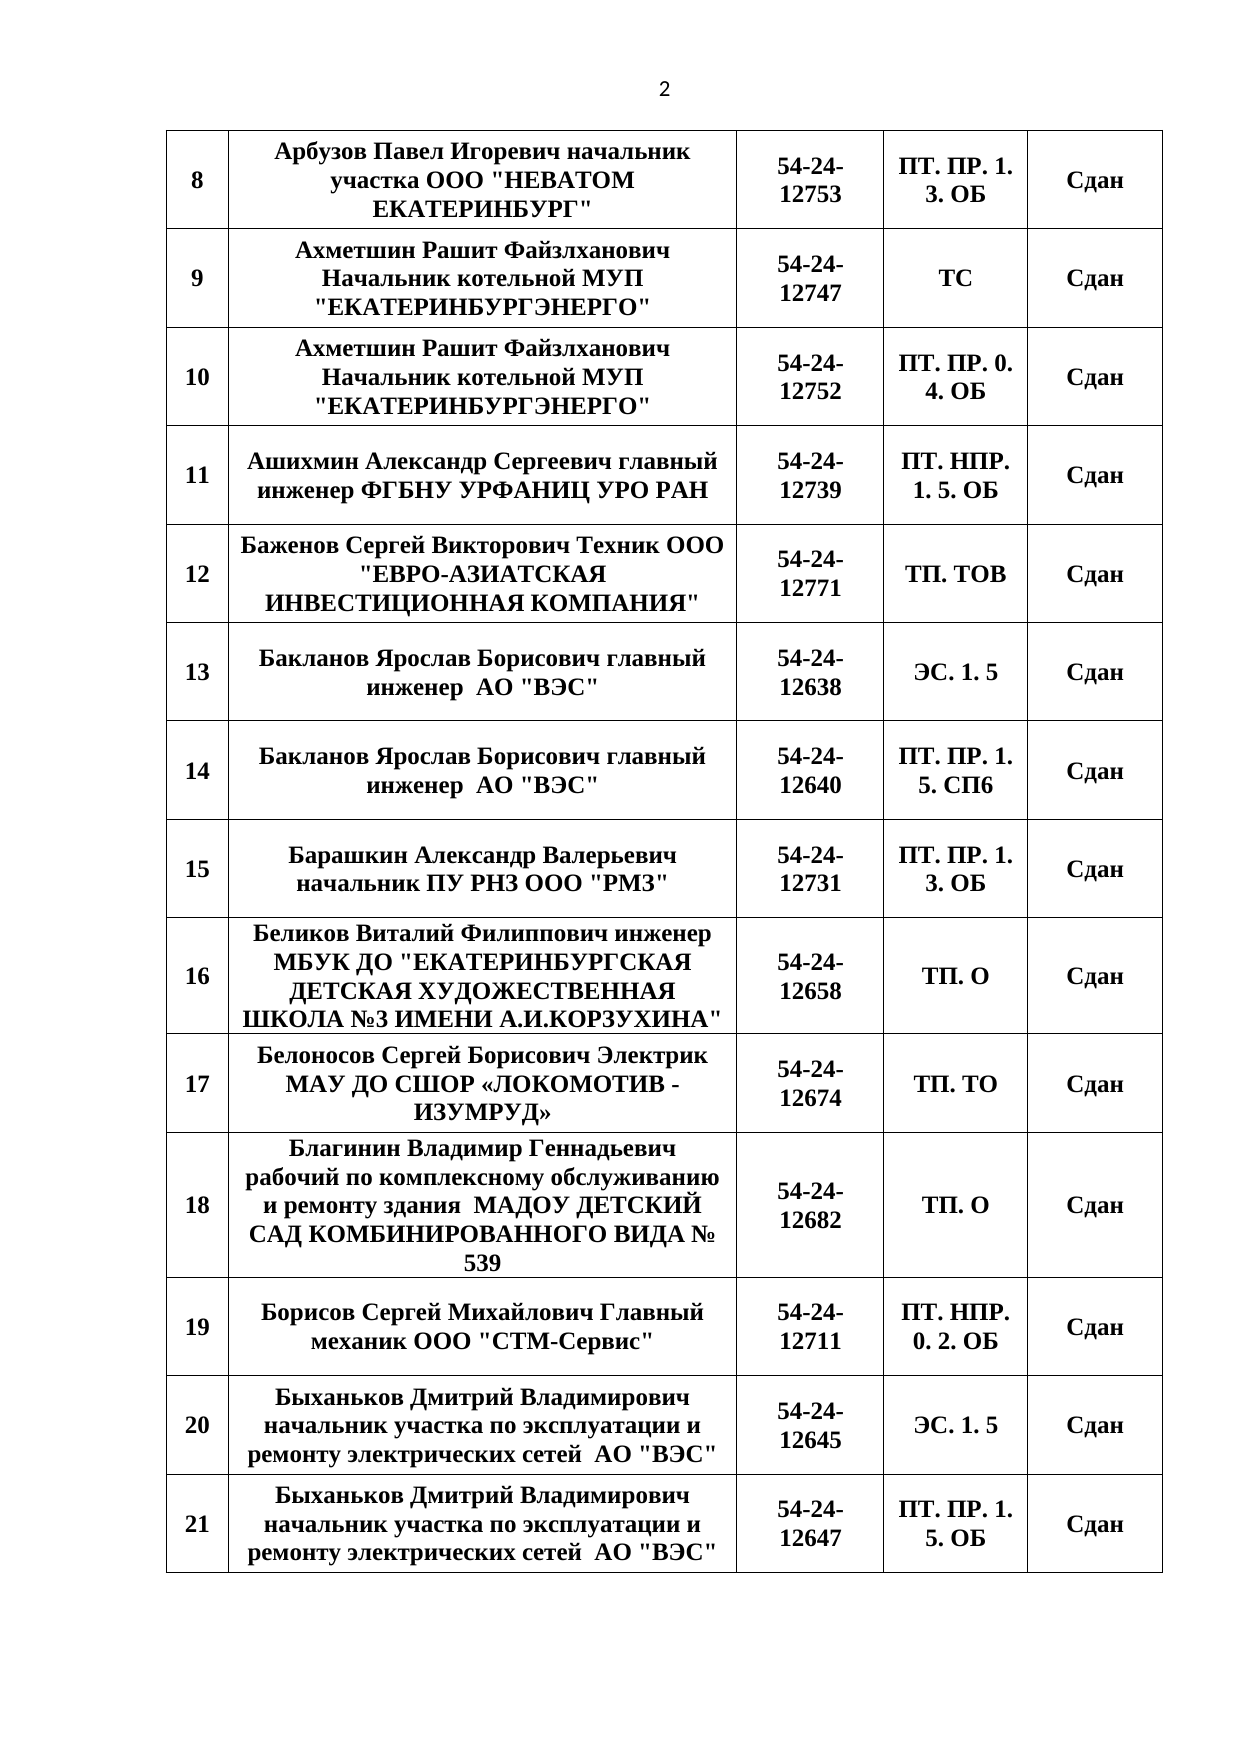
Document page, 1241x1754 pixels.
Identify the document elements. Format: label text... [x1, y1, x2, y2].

table_cell ТС [884, 229, 1027, 327]
table_cell Арбузов Павел Игоревич начальник участка ООО "НЕВАТОМ ЕКАТЕРИНБУРГ" [229, 131, 736, 228]
table_cell 8 [167, 131, 228, 228]
table_cell ТП. ТОВ [884, 525, 1027, 622]
table_cell ЭС. 1. 5 [884, 623, 1027, 720]
table_cell 16 [167, 918, 228, 1033]
table_cell Бакланов Ярослав Борисович главный инженер АО "ВЭС" [229, 623, 736, 720]
table_cell 54-24-12752 [737, 328, 883, 425]
table_cell 54-24-12753 [737, 131, 883, 228]
table_cell Сдан [1028, 229, 1162, 327]
table_cell Сдан [1028, 1278, 1162, 1375]
table_cell Сдан [1028, 525, 1162, 622]
table_cell 10 [167, 328, 228, 425]
table_cell ЭС. 1. 5 [884, 1376, 1027, 1473]
table_cell ПТ. НПР. 1. 5. ОБ [884, 426, 1027, 523]
table_cell Сдан [1028, 328, 1162, 425]
table_cell Сдан [1028, 1376, 1162, 1473]
table_cell ТП. ТО [884, 1034, 1027, 1132]
table_cell Ашихмин Александр Сергеевич главный инженер ФГБНУ УРФАНИЦ УРО РАН [229, 426, 736, 523]
table_cell ПТ. ПР. 1. 3. ОБ [884, 131, 1027, 228]
table_cell 19 [167, 1278, 228, 1375]
table_cell Сдан [1028, 131, 1162, 228]
table_cell Сдан [1028, 918, 1162, 1033]
table_cell Ахметшин Рашит Файзлханович Начальник котельной МУП "ЕКАТЕРИНБУРГЭНЕРГО" [229, 328, 736, 425]
table_cell 11 [167, 426, 228, 523]
table_cell 20 [167, 1376, 228, 1473]
table_cell 12 [167, 525, 228, 622]
table_cell 54-24-12674 [737, 1034, 883, 1132]
table_cell 9 [167, 229, 228, 327]
table_cell Сдан [1028, 426, 1162, 523]
table_cell 15 [167, 820, 228, 917]
table_cell 54-24-12640 [737, 721, 883, 819]
table_cell ТП. О [884, 918, 1027, 1033]
table_cell Сдан [1028, 623, 1162, 720]
table_cell Сдан [1028, 1034, 1162, 1132]
table_cell 13 [167, 623, 228, 720]
table_cell 54-24-12645 [737, 1376, 883, 1473]
table_cell 54-24-12638 [737, 623, 883, 720]
table_cell 21 [167, 1475, 228, 1572]
table_cell 54-24-12682 [737, 1133, 883, 1277]
table_cell 17 [167, 1034, 228, 1132]
table_cell ПТ. ПР. 1. 3. ОБ [884, 820, 1027, 917]
table_cell 54-24-12739 [737, 426, 883, 523]
table_cell ПТ. НПР. 0. 2. ОБ [884, 1278, 1027, 1375]
table_cell ПТ. ПР. 1. 5. СП6 [884, 721, 1027, 819]
table_cell 54-24-12658 [737, 918, 883, 1033]
table_cell Быханьков Дмитрий Владимирович начальник участка по эксплуатации и ремонту электрических сетей АО "ВЭС" [229, 1376, 736, 1473]
table_cell 54-24-12731 [737, 820, 883, 917]
table_cell Благинин Владимир Геннадьевич рабочий по комплексному обслуживанию и ремонту здания МАДОУ ДЕТСКИЙ САД КОМБИНИРОВАННОГО ВИДА № 539 [229, 1133, 736, 1277]
table_cell 54-24-12647 [737, 1475, 883, 1572]
table_cell Быханьков Дмитрий Владимирович начальник участка по эксплуатации и ремонту электрических сетей АО "ВЭС" [229, 1475, 736, 1572]
table_cell ПТ. ПР. 0. 4. ОБ [884, 328, 1027, 425]
table_cell 14 [167, 721, 228, 819]
table_cell Белоносов Сергей Борисович Электрик МАУ ДО СШОР «ЛОКОМОТИВ - ИЗУМРУД» [229, 1034, 736, 1132]
table_cell Ахметшин Рашит Файзлханович Начальник котельной МУП "ЕКАТЕРИНБУРГЭНЕРГО" [229, 229, 736, 327]
table_cell Борисов Сергей Михайлович Главный механик ООО "СТМ-Сервис" [229, 1278, 736, 1375]
table_cell Беликов Виталий Филиппович инженер МБУК ДО "ЕКАТЕРИНБУРГСКАЯ ДЕТСКАЯ ХУДОЖЕСТВЕННАЯ ШКОЛА №3 ИМЕНИ А.И.КОРЗУХИНА" [229, 918, 736, 1033]
table_cell Сдан [1028, 820, 1162, 917]
table_cell 18 [167, 1133, 228, 1277]
table_cell Бакланов Ярослав Борисович главный инженер АО "ВЭС" [229, 721, 736, 819]
table_cell Баженов Сергей Викторович Техник ООО "ЕВРО-АЗИАТСКАЯ ИНВЕСТИЦИОННАЯ КОМПАНИЯ" [229, 525, 736, 622]
table_cell ТП. О [884, 1133, 1027, 1277]
table_cell Сдан [1028, 721, 1162, 819]
table_cell Сдан [1028, 1133, 1162, 1277]
table_cell 54-24-12771 [737, 525, 883, 622]
table_cell Сдан [1028, 1475, 1162, 1572]
table_cell 54-24-12747 [737, 229, 883, 327]
table_cell Барашкин Александр Валерьевич начальник ПУ РНЗ ООО "РМЗ" [229, 820, 736, 917]
table_cell 54-24-12711 [737, 1278, 883, 1375]
table_cell ПТ. ПР. 1. 5. ОБ [884, 1475, 1027, 1572]
